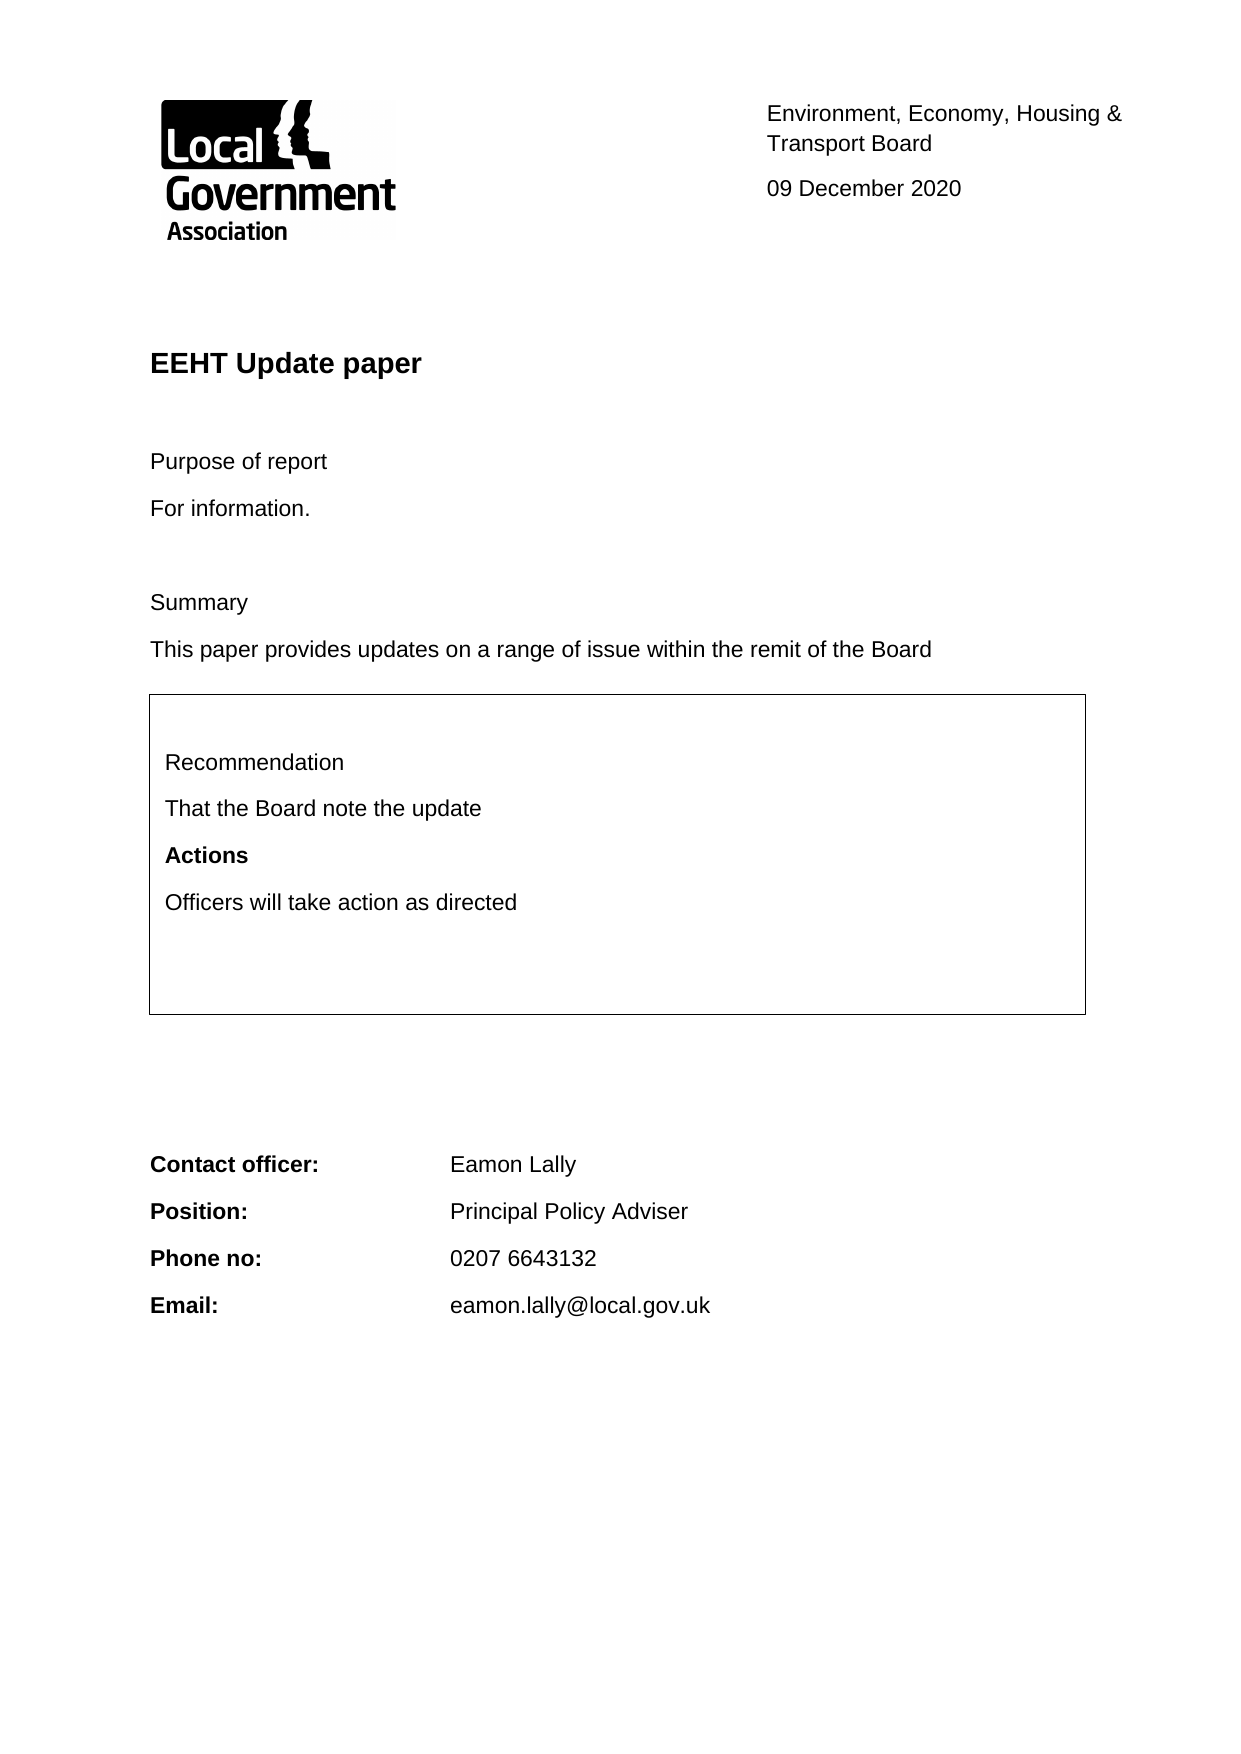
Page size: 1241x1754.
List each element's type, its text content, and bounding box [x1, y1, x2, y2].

title This paper provides updates on a range of issue within the remit of the Board [150, 636, 1090, 662]
picture [161, 100, 396, 240]
